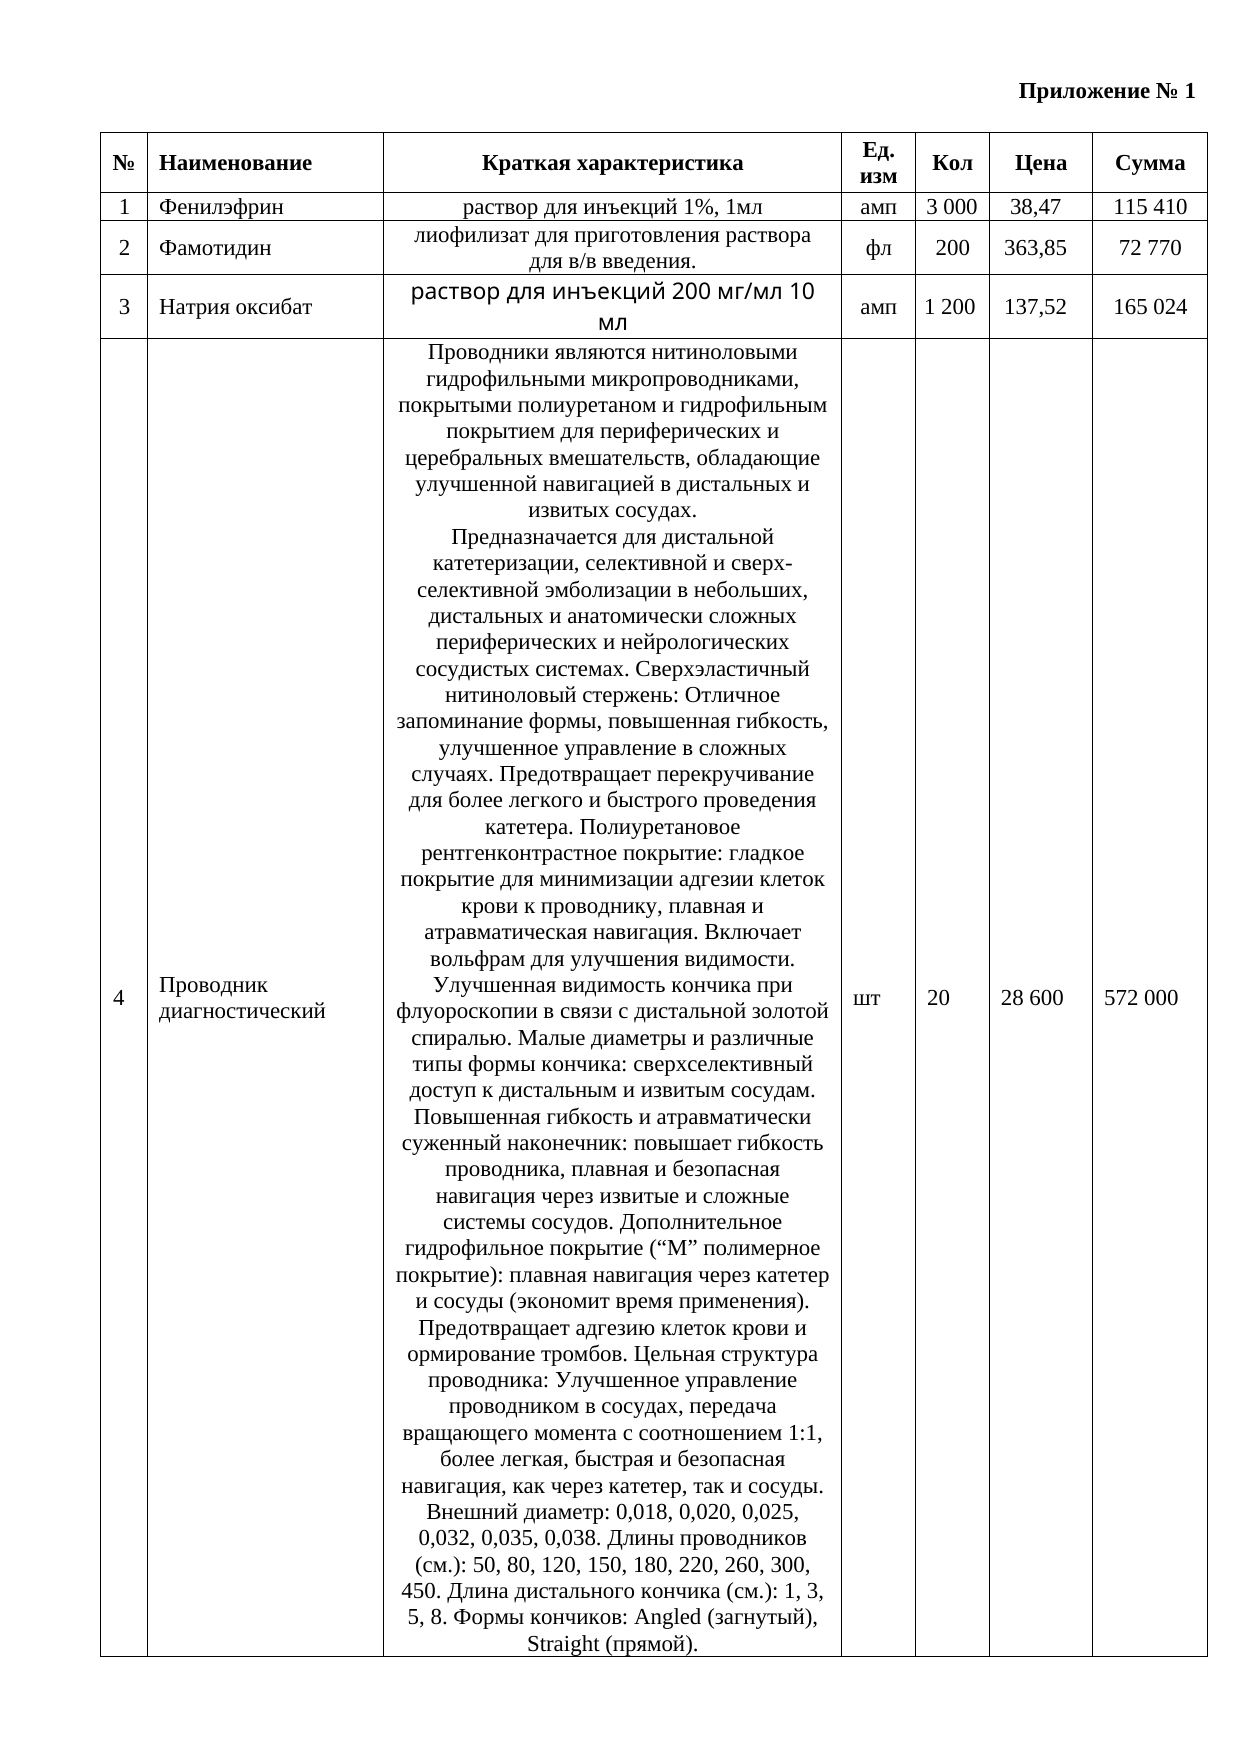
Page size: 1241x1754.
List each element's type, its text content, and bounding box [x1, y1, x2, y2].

table_cell 137,52 [990, 275, 1092, 337]
table_cell 1 200 [916, 275, 989, 337]
table_cell 200 [916, 221, 989, 274]
table_cell амп [842, 193, 915, 220]
table_cell Проводники являются нитиноловыми гидрофильными микропроводниками, покрытыми полиуретаном и гидрофильным покрытием для периферических и церебральных вмешательств, обладающие улучшенной навигацией в дистальных и извитых сосудах. Предназначается для дистальной катетеризации, селективной и сверх-селективной эмболизации в небольших, дистальных и анатомически сложных периферических и нейрологических сосудистых системах. Сверхэластичный нитиноловый стержень: Отличное запоминание формы, повышенная гибкость, улучшенное управление в сложных случаях. Предотвращает перекручивание для более легкого и быстрого проведения катетера. Полиуретановое рентгенконтрастное покрытие: гладкое покрытие для минимизации адгезии клеток крови к проводнику, плавная и атравматическая навигация. Включает вольфрам для улучшения видимости. Улучшенная видимость кончика при флуороскопии в связи с дистальной золотой спиралью. Малые диаметры и различные типы формы кончика: сверхселективный доступ к дистальным и извитым сосудам. Повышенная гибкость и атравматически суженный наконечник: повышает гибкость проводника, плавная и безопасная навигация через извитые и сложные системы сосудов. Дополнительное гидрофильное покрытие (“M” полимерное покрытие): плавная навигация через катетер и сосуды (экономит время применения). Предотвращает адгезию клеток крови и ормирование тромбов. Цельная структура проводника: Улучшенное управление проводником в сосудах, передача вращающего момента с соотношением 1:1, более легкая, быстрая и безопасная навигация, как через катетер, так и сосуды. Внешний диаметр: 0,018, 0,020, 0,025, 0,032, 0,035, 0,038. Длины проводников (см.): 50, 80, 120, 150, 180, 220, 260, 300, 450. Длина дистального кончика (см.): 1, 3, 5, 8. Формы кончиков: Angled (загнутый), Straight (прямой). [384, 339, 841, 1656]
table_cell 38,47 [990, 193, 1092, 220]
table_cell лиофилизат для приготовления раствора для в/в введения. [384, 221, 841, 274]
table_header Цена [990, 133, 1092, 192]
table_cell Проводник диагностический [148, 339, 383, 1656]
table_cell Фенилэфрин [148, 193, 383, 220]
table_cell раствор для инъекций 200 мг/мл 10 мл [384, 275, 841, 337]
table_cell фл [842, 221, 915, 274]
table_cell 20 [916, 339, 989, 1656]
table_cell 363,85 [990, 221, 1092, 274]
table_header № [101, 133, 147, 192]
table_header Наименование [148, 133, 383, 192]
table_cell 572 000 [1093, 339, 1207, 1656]
table_header Ед. изм [842, 133, 915, 192]
table_cell 72 770 [1093, 221, 1207, 274]
table_cell раствор для инъекций 1%, 1мл [384, 193, 841, 220]
table_cell 28 600 [990, 339, 1092, 1656]
table_header Краткая характеристика [384, 133, 841, 192]
table_cell Натрия оксибат [148, 275, 383, 337]
table_cell 115 410 [1093, 193, 1207, 220]
table_cell 2 [101, 221, 147, 274]
table_cell 3 000 [916, 193, 989, 220]
table_cell амп [842, 275, 915, 337]
table_cell Фамотидин [148, 221, 383, 274]
table_cell 165 024 [1093, 275, 1207, 337]
table_cell 3 [101, 275, 147, 337]
table_header Сумма [1093, 133, 1207, 192]
table_header Кол [916, 133, 989, 192]
text Приложение № 1 [118, 77, 1196, 103]
table_cell 4 [101, 339, 147, 1656]
table_cell шт [842, 339, 915, 1656]
table_cell 1 [101, 193, 147, 220]
